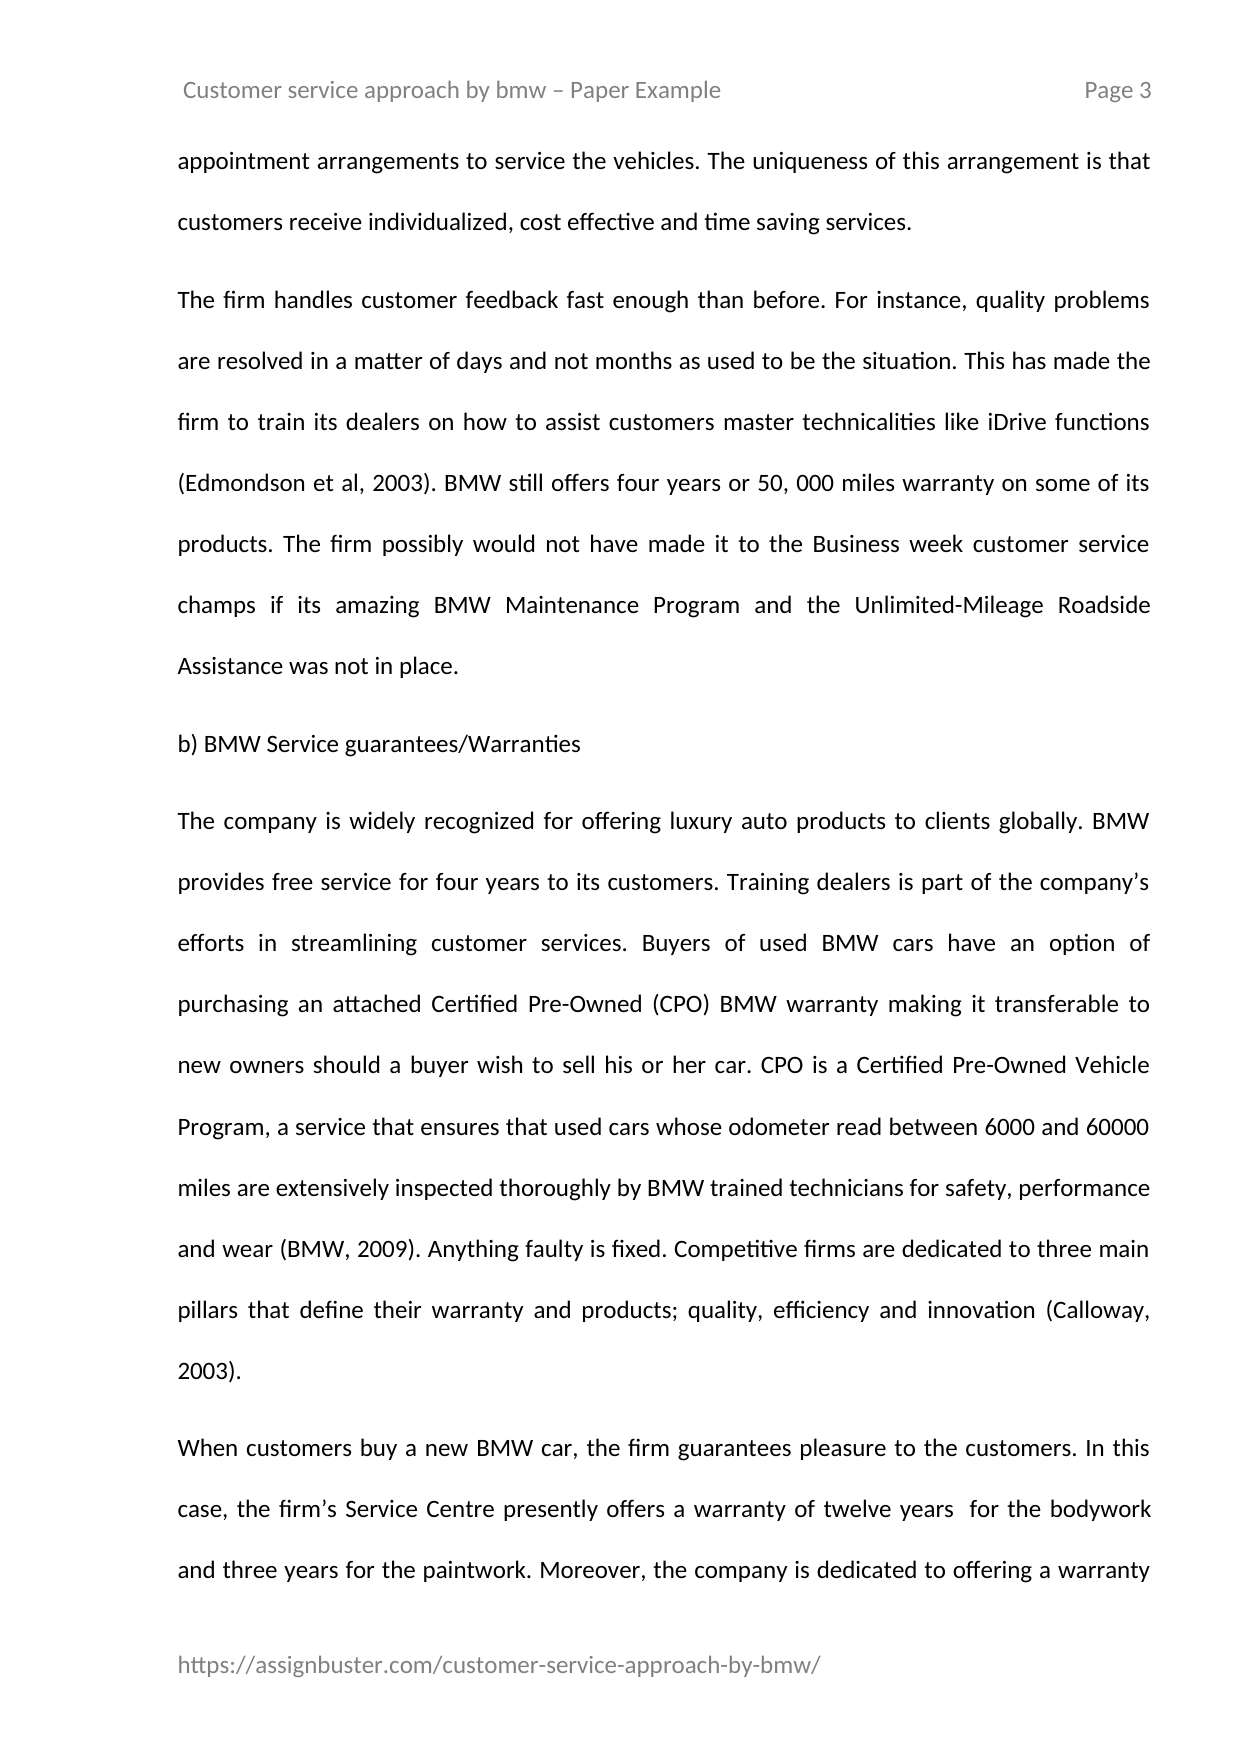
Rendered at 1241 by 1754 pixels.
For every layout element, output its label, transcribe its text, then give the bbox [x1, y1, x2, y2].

text The firm handles customer feedback fast enough than before. For instance, quality problems are resolved in a matter of days and not months as used to be the situation. This has made the firm to train its dealers on how to assist customers master technicalities like iDrive functions (Edmondson et al, 2003). BMW still offers four years or 50, 000 miles warranty on some of its products. The firm possibly would not have made it to the Business week customer service champs if its amazing BMW Maintenance Program and the Unlimited-Mileage Roadside Assistance was not in place. [177, 284, 1152, 681]
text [177, 1432, 1152, 1585]
text b) BMW Service guarantees/Warranties [177, 728, 1152, 758]
text The company is widely recognized for offering luxury auto products to clients globally. BMW provides free service for four years to its customers. Training dealers is part of the company’s efforts in streamlining customer services. Buyers of used BMW cars have an option of purchasing an attached Certified Pre-Owned (CPO) BMW warranty making it transferable to new owners should a buyer wish to sell his or her car. CPO is a Certified Pre-Owned Vehicle Program, a service that ensures that used cars whose odometer read between 6000 and 60000 miles are extensively inspected thoroughly by BMW trained technicians for safety, performance and wear (BMW, 2009). Anything faulty is fixed. Competitive firms are dedicated to three main pillars that define their warranty and products; quality, efficiency and innovation (Calloway, 2003). [177, 805, 1152, 1385]
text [177, 145, 1152, 237]
